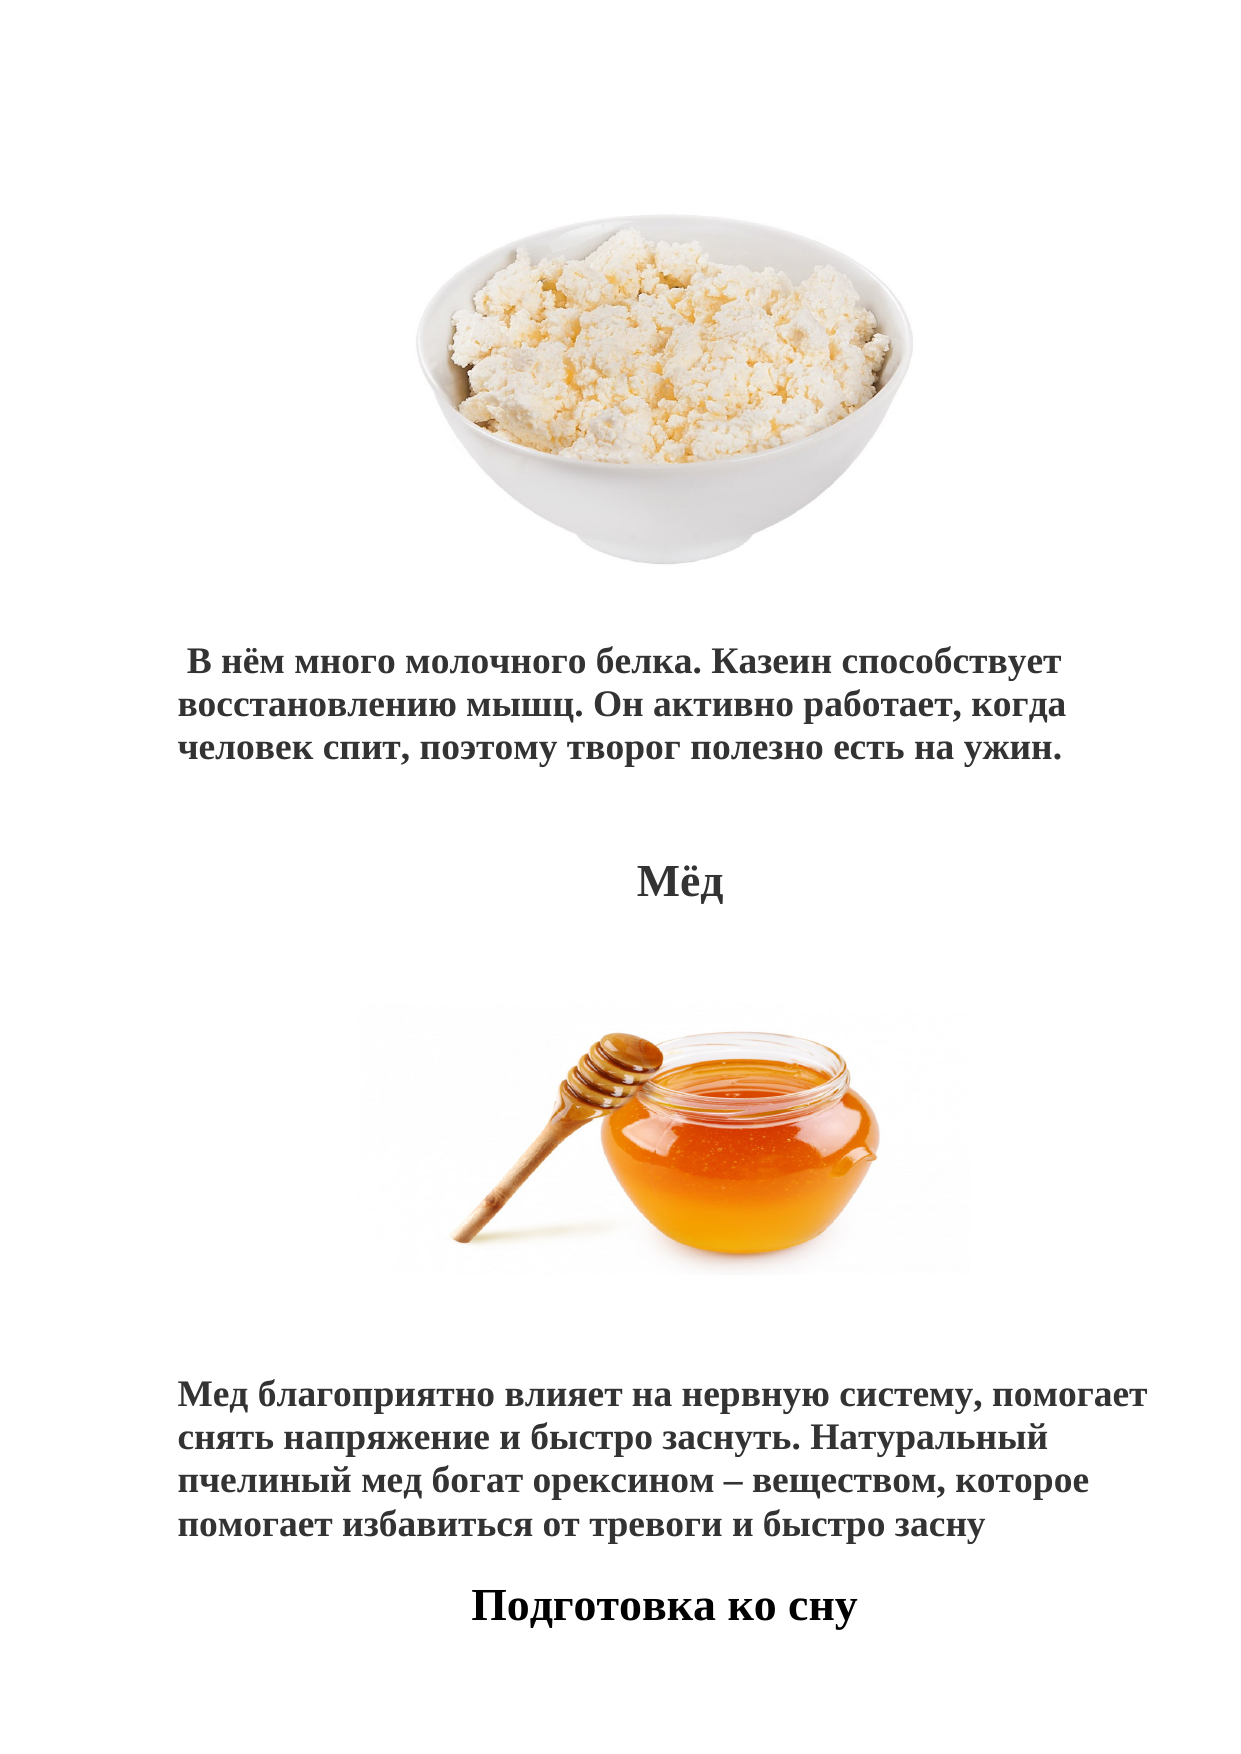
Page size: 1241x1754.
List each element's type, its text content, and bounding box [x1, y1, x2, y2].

text В нём много молочного белка. Казеин способствует восстановлению мышц. Он активно работает, когда человек спит, поэтому творог полезно есть на ужин. [177, 638, 1152, 768]
text Мед благоприятно влияет на нервную систему, помогает снять напряжение и быстро заснуть. Натуральный пчелиный мед богат орексином – веществом, которое помогает избавиться от тревоги и быстро засну [177, 1372, 1152, 1544]
text Мёд [177, 854, 1152, 907]
text Подготовка ко сну [177, 1577, 1152, 1630]
picture [358, 922, 970, 1356]
picture [388, 118, 940, 639]
